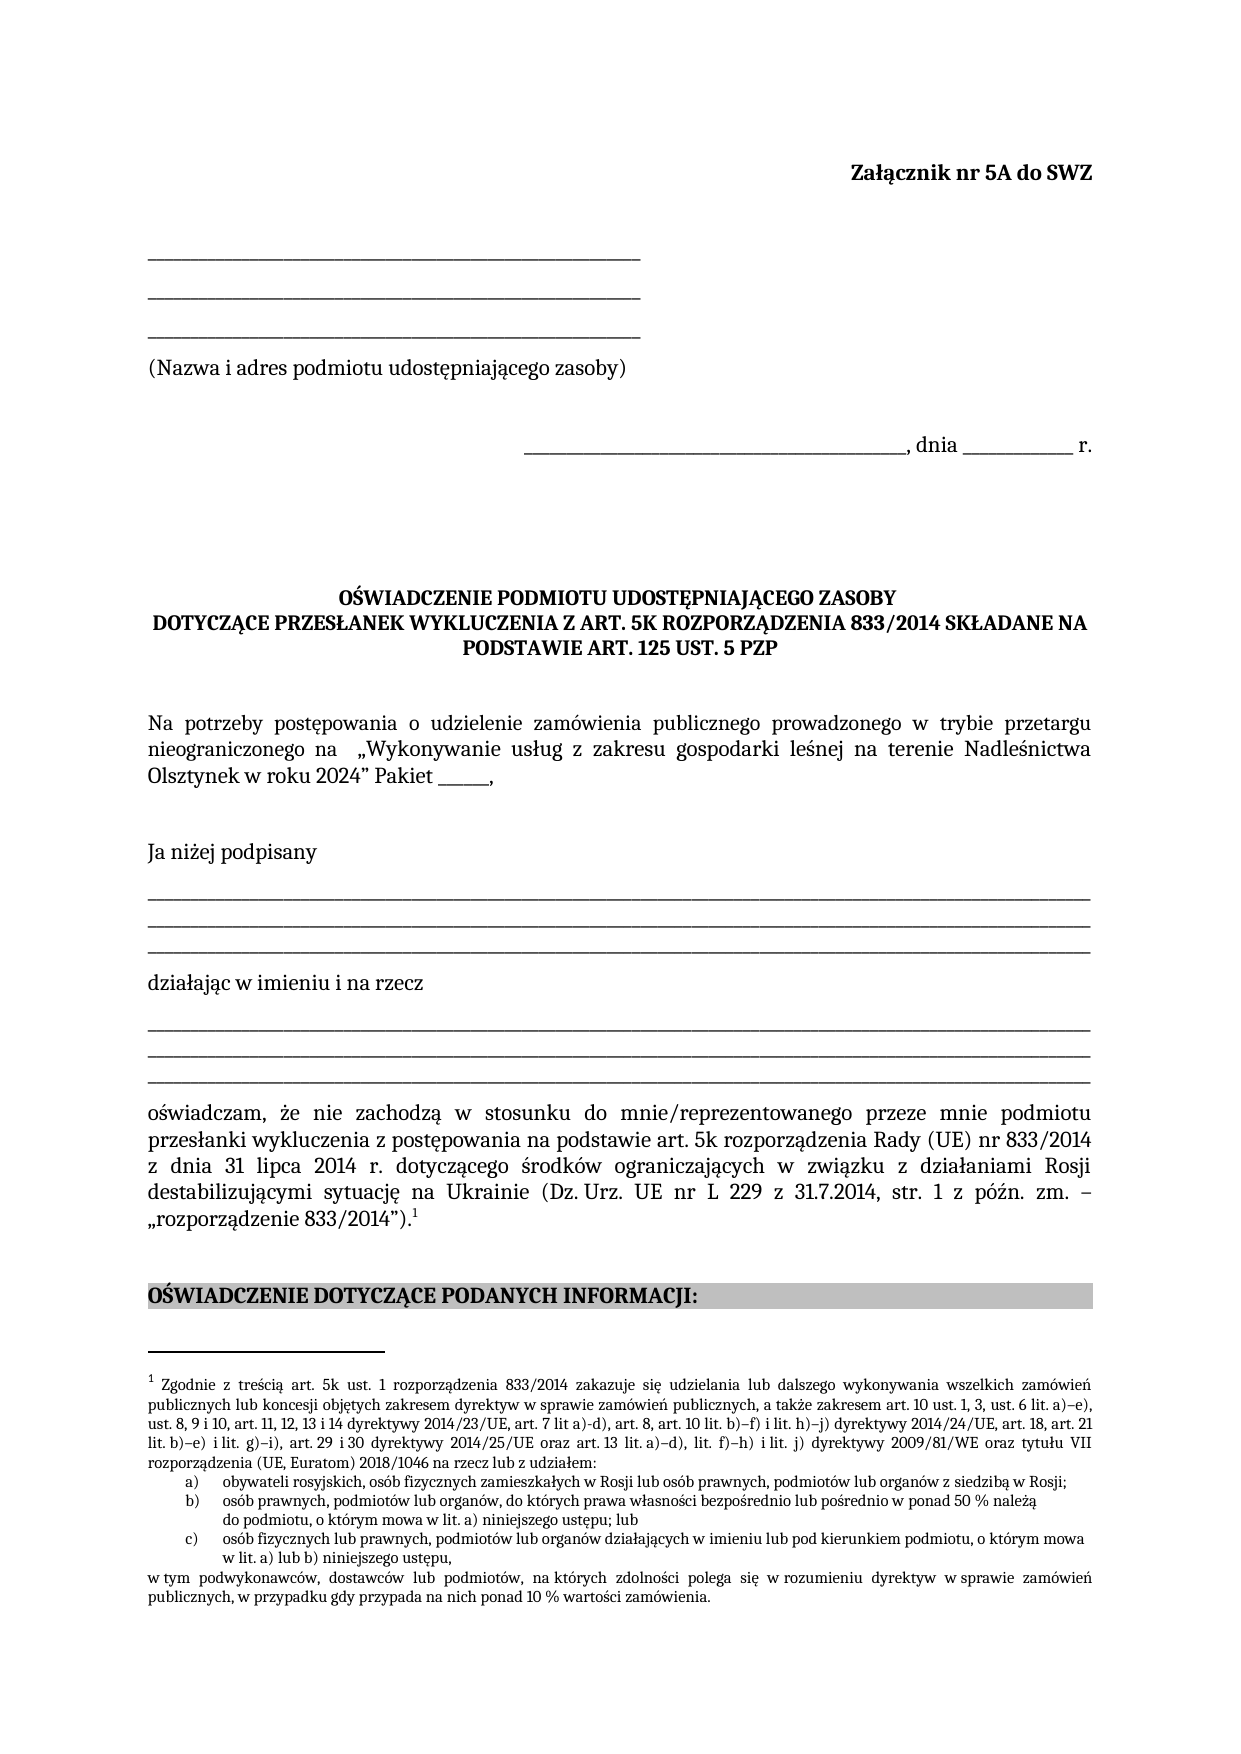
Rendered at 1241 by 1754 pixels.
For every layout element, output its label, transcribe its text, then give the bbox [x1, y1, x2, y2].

text _____________________________________________________________________________________________________________________________________________________________________________________________________________________________________________________________________________________________________________________________________________ [148, 878, 1093, 957]
text Załącznik nr 5A do SWZ [148, 160, 1093, 186]
text (Nazwa i adres podmiotu udostępniającego zasoby) [148, 354, 1093, 381]
text Ja niżej podpisany [148, 839, 1093, 866]
text działając w imieniu i na rzecz [148, 969, 1093, 996]
text __________________________________________________________ [148, 238, 1093, 264]
text _____________________________________________________________________________________________________________________________________________________________________________________________________________________________________________________________________________________________________________________________________________ [148, 1008, 1093, 1087]
text __________________________________________________________ [148, 316, 1093, 342]
text __________________________________________________________ [148, 277, 1093, 303]
text oświadczam, że nie zachodzą w stosunku do mnie/reprezentowanego przeze mnie podmiotu przesłanki wykluczenia z postępowania na podstawie art. 5k rozporządzenia Rady (UE) nr 833/2014 z dnia 31 lipca 2014 r. dotyczącego środków ograniczających w związku z działaniami Rosji destabilizującymi sytuację na Ukrainie (Dz. Urz. UE nr L 229 z 31.7.2014, str. 1 z późn. zm. – „rozporządzenie 833/2014”). [148, 1100, 1093, 1232]
text OŚWIADCZENIE DOTYCZĄCE PODANYCH INFORMACJI: [148, 1283, 1093, 1309]
text Na potrzeby postępowania o udzielenie zamówienia publicznego prowadzonego w trybie przetargu nieograniczonego na „Wykonywanie usług z zakresu gospodarki leśnej na terenie Nadleśnictwa Olsztynek w roku 2024” Pakiet ______, [148, 711, 1093, 789]
text _____________________________________________, dnia _____________ r. [148, 432, 1093, 458]
text OŚWIADCZENIE PODMIOTU UDOSTĘPNIAJĄCEGO ZASOBY DOTYCZĄCE PRZESŁANEK WYKLUCZENIA Z ART. 5K ROZPORZĄDZENIA 833/2014 SKŁADANE NA PODSTAWIE ART. 125 UST. 5 PZP [148, 585, 1093, 661]
